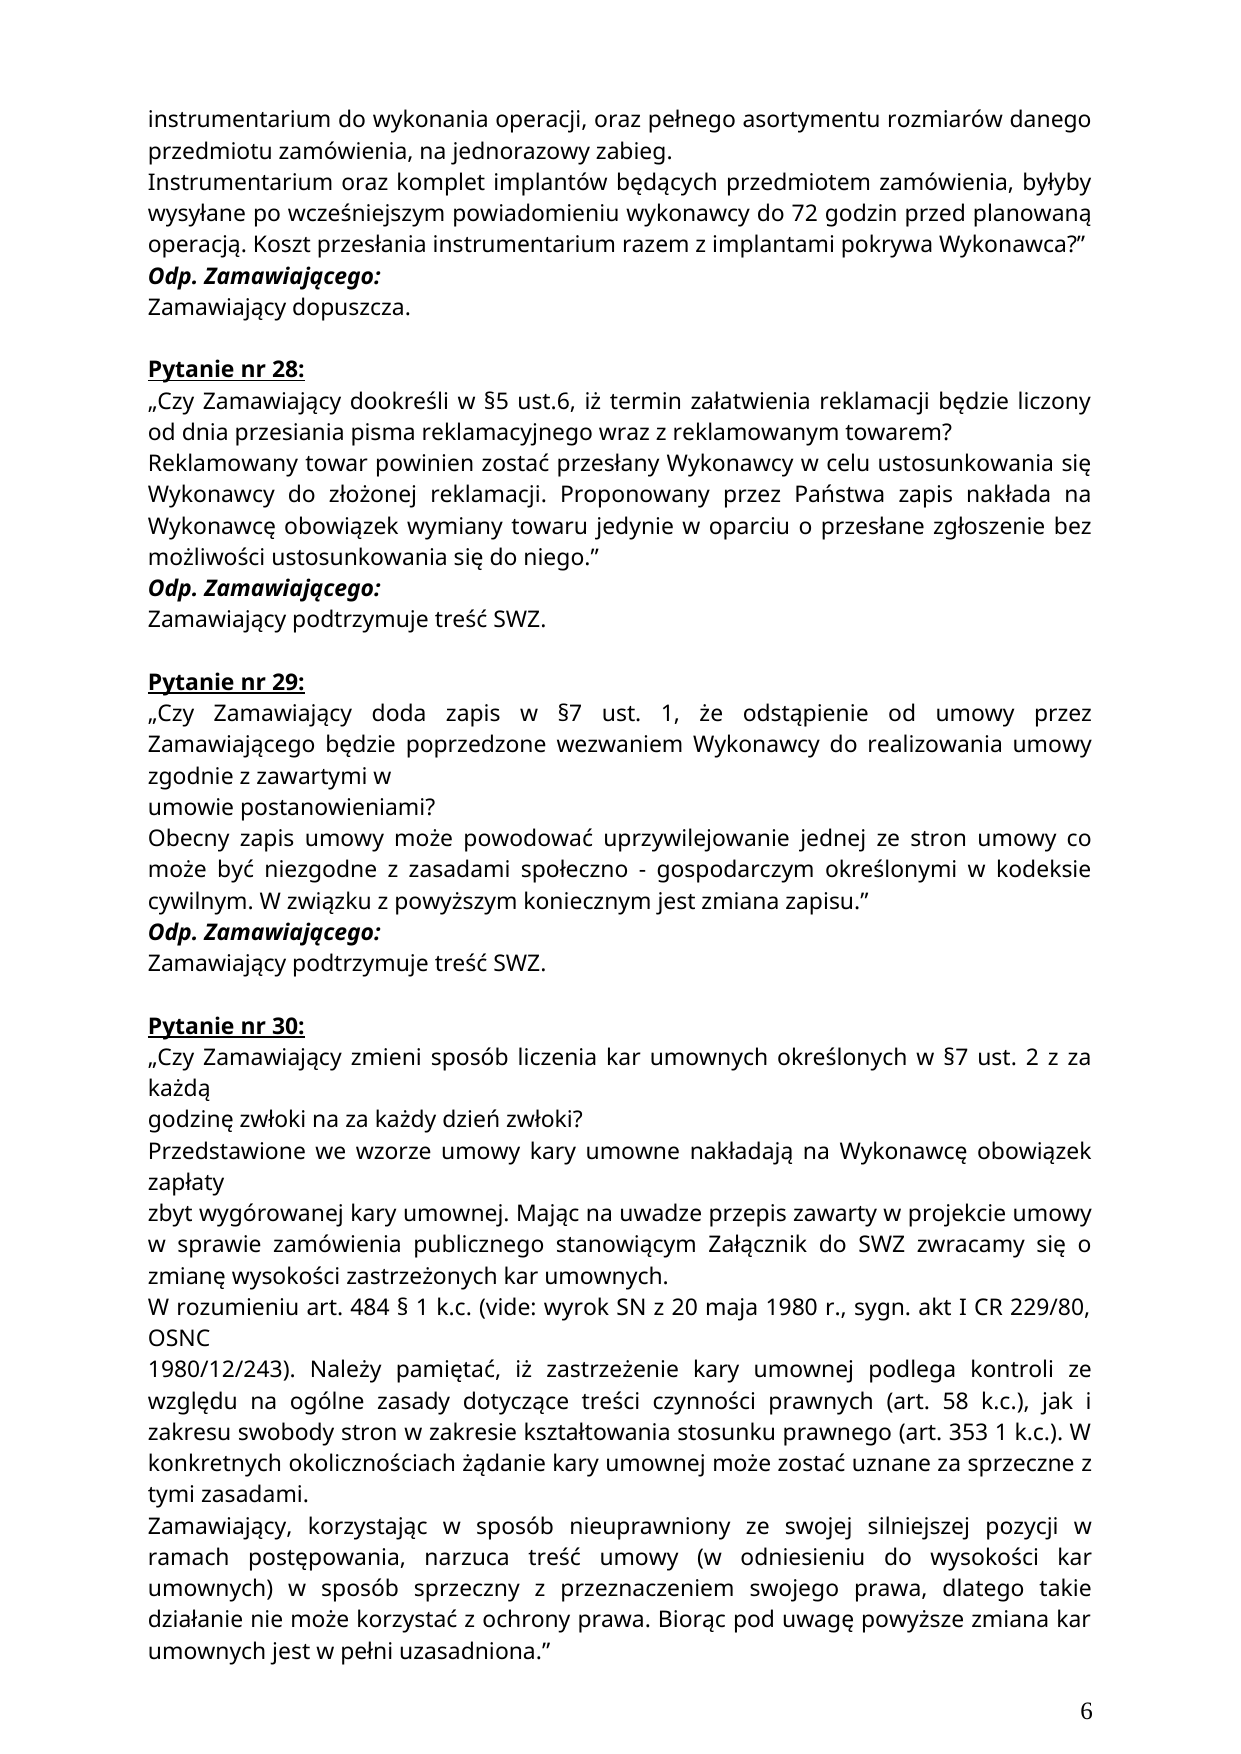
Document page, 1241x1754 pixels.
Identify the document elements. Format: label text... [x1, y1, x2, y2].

text Pytanie nr 30: [148, 1010, 1093, 1041]
text Obecny zapis umowy może powodować uprzywilejowanie jednej ze stron umowy co może być niezgodne z zasadami społeczno - gospodarczym określonymi w kodeksie cywilnym. W związku z powyższym koniecznym jest zmiana zapisu.” [148, 822, 1093, 916]
text godzinę zwłoki na za każdy dzień zwłoki? [148, 1103, 1093, 1135]
text 1980/12/243). Należy pamiętać, iż zastrzeżenie kary umownej podlega kontroli ze względu na ogólne zasady dotyczące treści czynności prawnych (art. 58 k.c.), jak i zakresu swobody stron w zakresie kształtowania stosunku prawnego (art. 353 1 k.c.). W konkretnych okolicznościach żądanie kary umownej może zostać uznane za sprzeczne z tymi zasadami. [148, 1353, 1093, 1510]
text „Czy Zamawiający dookreśli w §5 ust.6, iż termin załatwienia reklamacji będzie liczony od dnia przesiania pisma reklamacyjnego wraz z reklamowanym towarem? [148, 385, 1093, 447]
text W rozumieniu art. 484 § 1 k.c. (vide: wyrok SN z 20 maja 1980 r., sygn. akt I CR 229/80, OSNC [148, 1291, 1093, 1353]
text Zamawiający dopuszcza. [148, 291, 1093, 322]
text Odp. Zamawiającego: [148, 572, 1093, 603]
text „Czy Zamawiający doda zapis w §7 ust. 1, że odstąpienie od umowy przez Zamawiającego będzie poprzedzone wezwaniem Wykonawcy do realizowania umowy zgodnie z zawartymi w [148, 697, 1093, 791]
text Odp. Zamawiającego: [148, 260, 1093, 291]
text umowie postanowieniami? [148, 791, 1093, 822]
text Odp. Zamawiającego: [148, 916, 1093, 947]
text „Czy Zamawiający zmieni sposób liczenia kar umownych określonych w §7 ust. 2 z za każdą [148, 1041, 1093, 1103]
text Pytanie nr 28: [148, 353, 1093, 385]
text Zamawiający podtrzymuje treść SWZ. [148, 947, 1093, 978]
text Przedstawione we wzorze umowy kary umowne nakładają na Wykonawcę obowiązek zapłaty [148, 1135, 1093, 1197]
text zbyt wygórowanej kary umownej. Mając na uwadze przepis zawarty w projekcie umowy w sprawie zamówienia publicznego stanowiącym Załącznik do SWZ zwracamy się o zmianę wysokości zastrzeżonych kar umownych. [148, 1197, 1093, 1291]
text Pytanie nr 29: [148, 666, 1093, 697]
text Zamawiający podtrzymuje treść SWZ. [148, 603, 1093, 635]
text Zamawiający, korzystając w sposób nieuprawniony ze swojej silniejszej pozycji w ramach postępowania, narzuca treść umowy (w odniesieniu do wysokości kar umownych) w sposób sprzeczny z przeznaczeniem swojego prawa, dlatego takie działanie nie może korzystać z ochrony prawa. Biorąc pod uwagę powyższe zmiana kar umownych jest w pełni uzasadniona.” [148, 1510, 1093, 1666]
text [148, 103, 1093, 166]
text Reklamowany towar powinien zostać przesłany Wykonawcy w celu ustosunkowania się Wykonawcy do złożonej reklamacji. Proponowany przez Państwa zapis nakłada na Wykonawcę obowiązek wymiany towaru jedynie w oparciu o przesłane zgłoszenie bez możliwości ustosunkowania się do niego.” [148, 447, 1093, 572]
text Instrumentarium oraz komplet implantów będących przedmiotem zamówienia, byłyby wysyłane po wcześniejszym powiadomieniu wykonawcy do 72 godzin przed planowaną operacją. Koszt przesłania instrumentarium razem z implantami pokrywa Wykonawca?” [148, 166, 1093, 260]
